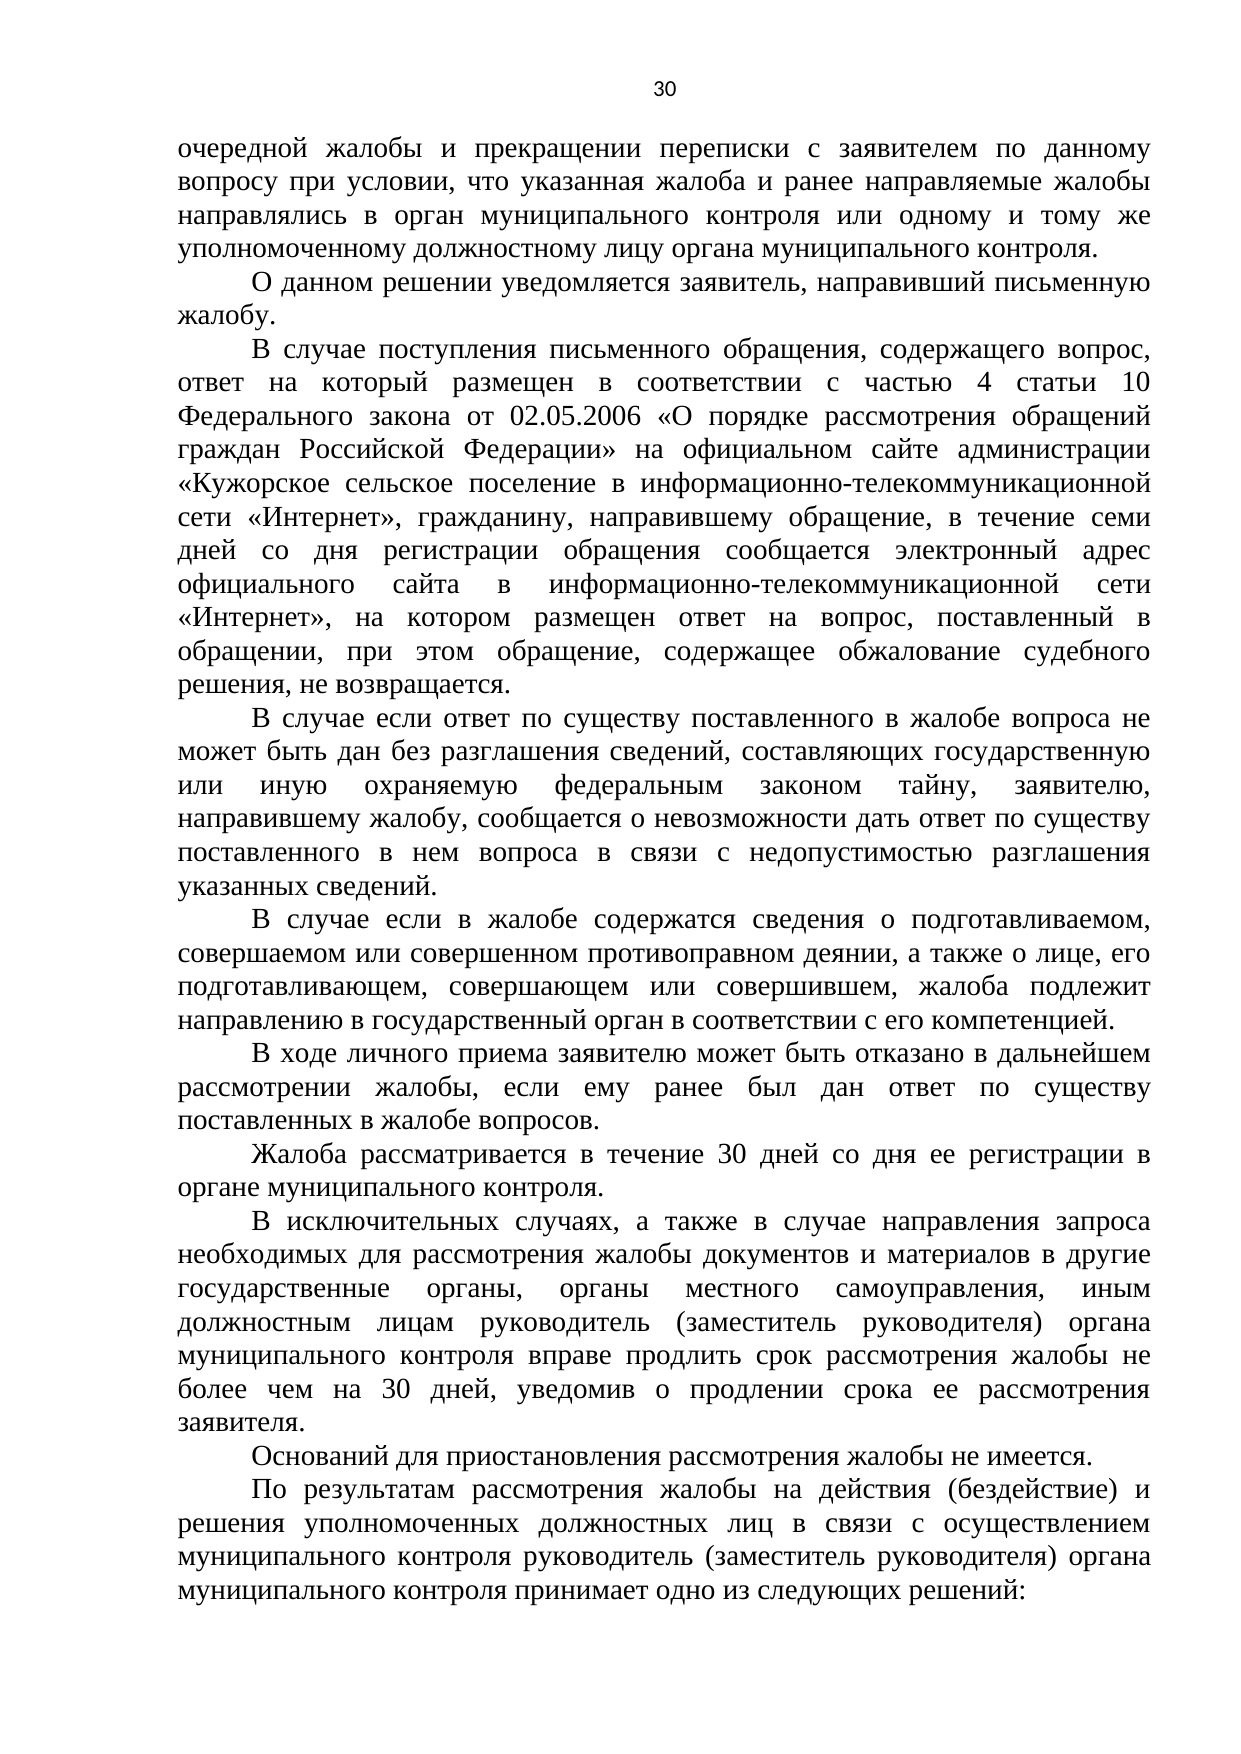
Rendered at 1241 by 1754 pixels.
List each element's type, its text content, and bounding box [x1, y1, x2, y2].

text О данном решении уведомляется заявитель, направивший письменную жалобу. [177, 264, 1152, 331]
text В исключительных случаях, а также в случае направления запроса необходимых для рассмотрения жалобы документов и материалов в другие государственные органы, органы местного самоуправления, иным должностным лицам руководитель (заместитель руководителя) органа муниципального контроля вправе продлить срок рассмотрения жалобы не более чем на 30 дней, уведомив о продлении срока ее рассмотрения заявителя. [177, 1203, 1152, 1438]
text В ходе личного приема заявителю может быть отказано в дальнейшем рассмотрении жалобы, если ему ранее был дан ответ по существу поставленных в жалобе вопросов. [177, 1035, 1152, 1136]
text Оснований для приостановления рассмотрения жалобы не имеется. [177, 1438, 1152, 1471]
text В случае если в жалобе содержатся сведения о подготавливаемом, совершаемом или совершенном противоправном деянии, а также о лице, его подготавливающем, совершающем или совершившем, жалоба подлежит направлению в государственный орган в соответствии с его компетенцией. [177, 901, 1152, 1035]
text В случае поступления письменного обращения, содержащего вопрос, ответ на который размещен в соответствии с частью 4 статьи 10 Федерального закона от 02.05.2006 «О порядке рассмотрения обращений граждан Российской Федерации» на официальном сайте администрации «Кужорское сельское поселение в информационно-телекоммуникационной сети «Интернет», гражданину, направившему обращение, в течение семи дней со дня регистрации обращения сообщается электронный адрес официального сайта в информационно-телекоммуникационной сети «Интернет», на котором размещен ответ на вопрос, поставленный в обращении, при этом обращение, содержащее обжалование судебного решения, не возвращается. [177, 331, 1152, 700]
text В случае если ответ по существу поставленного в жалобе вопроса не может быть дан без разглашения сведений, составляющих государственную или иную охраняемую федеральным законом тайну, заявителю, направившему жалобу, сообщается о невозможности дать ответ по существу поставленного в нем вопроса в связи с недопустимостью разглашения указанных сведений. [177, 700, 1152, 901]
text Жалоба рассматривается в течение 30 дней со дня ее регистрации в органе муниципального контроля. [177, 1136, 1152, 1203]
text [177, 130, 1152, 264]
text По результатам рассмотрения жалобы на действия (бездействие) и решения уполномоченных должностных лиц в связи с осуществлением муниципального контроля руководитель (заместитель руководителя) органа муниципального контроля принимает одно из следующих решений: [177, 1471, 1152, 1606]
